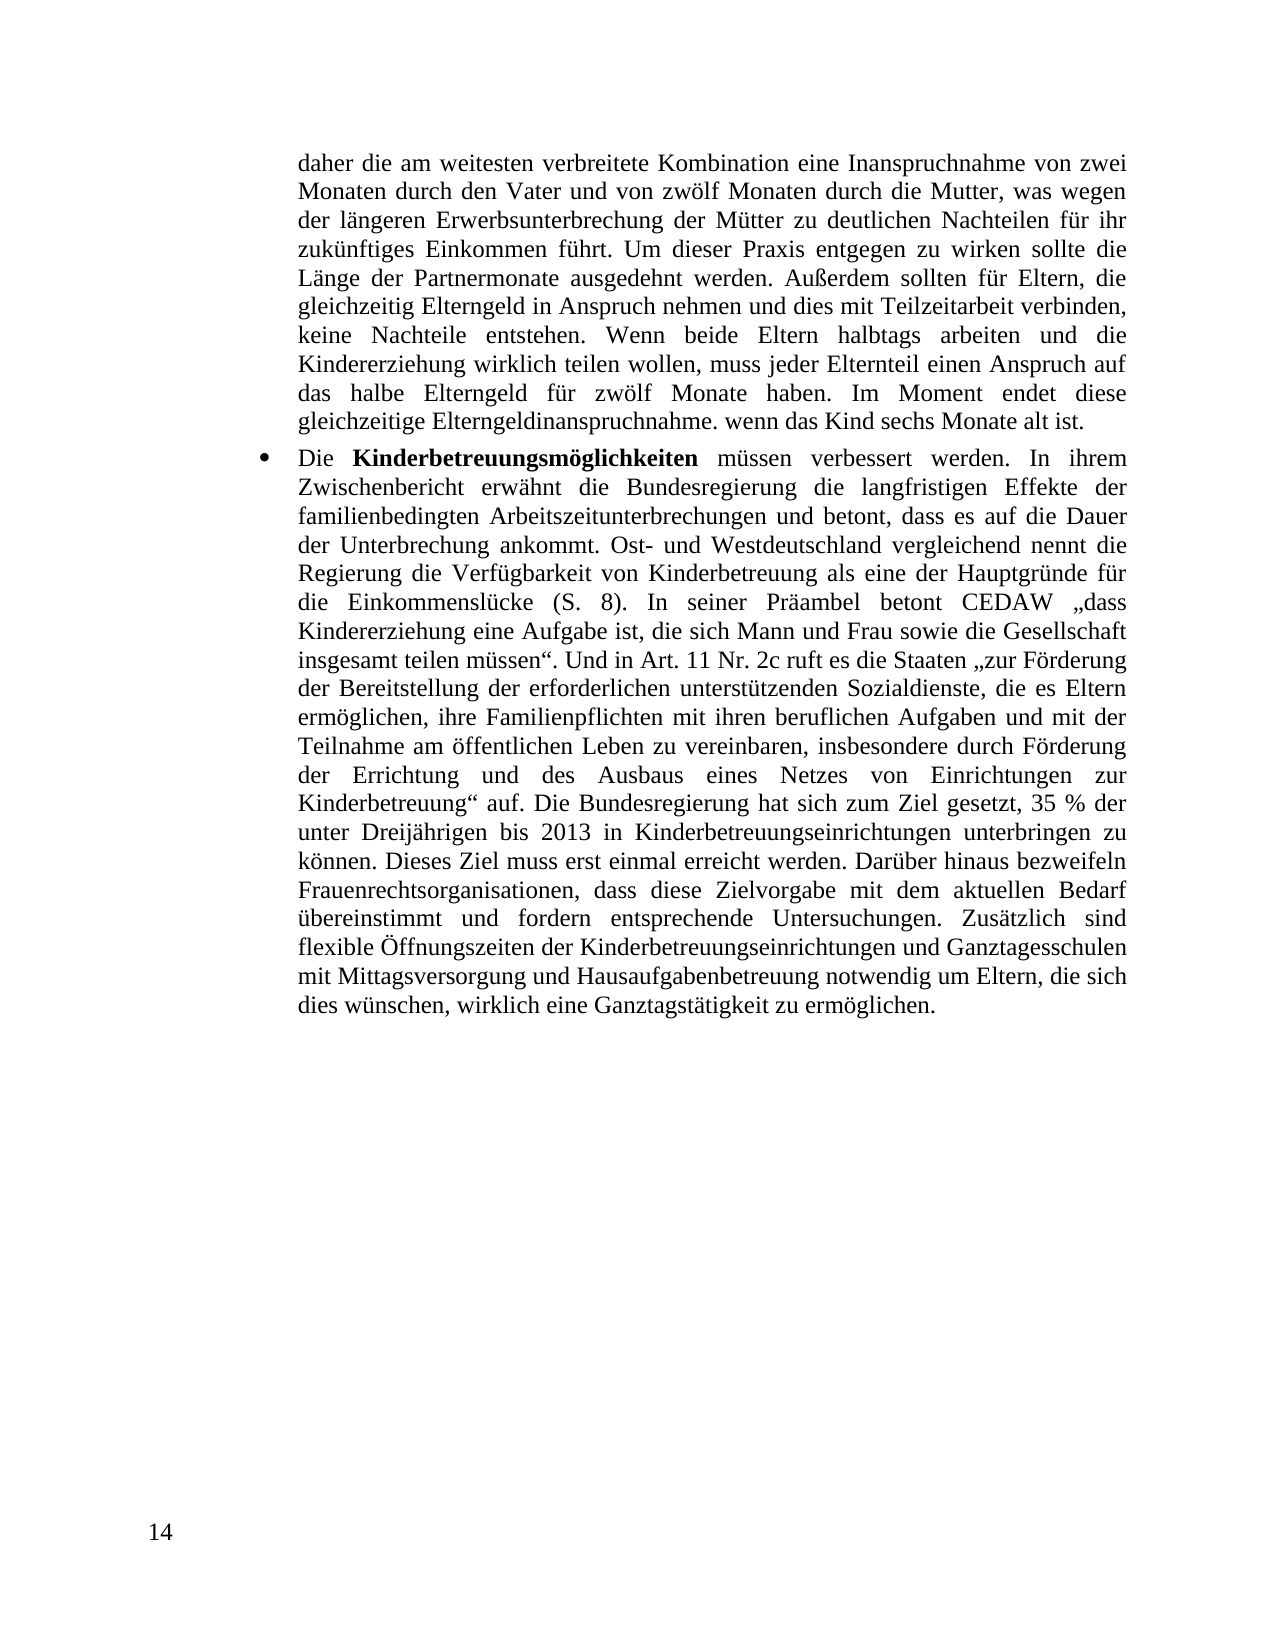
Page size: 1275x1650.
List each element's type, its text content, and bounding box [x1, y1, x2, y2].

list Die Kinderbetreuungsmöglichkeiten müssen verbessert werden. In ihrem Zwischenbericht erwähnt die Bundesregierung die langfristigen Effekte der familienbedingten Arbeitszeitunterbrechungen und betont, dass es auf die Dauer der Unterbrechung ankommt. Ost- und Westdeutschland vergleichend nennt die Regierung die Verfügbarkeit von Kinderbetreuung als eine der Hauptgründe für die Einkommenslücke (S. 8). In seiner Präambel betont CEDAW „dass Kindererziehung eine Aufgabe ist, die sich Mann und Frau sowie die Gesellschaft insgesamt teilen müssen“. Und in Art. 11 Nr. 2c ruft es die Staaten „zur Förderung der Bereitstellung der erforderlichen unterstützenden Sozialdienste, die es Eltern ermöglichen, ihre Familienpflichten mit ihren beruflichen Aufgaben und mit der Teilnahme am öffentlichen Leben zu vereinbaren, insbesondere durch Förderung der Errichtung und des Ausbaus eines Netzes von Einrichtungen zur Kinderbetreuung“ auf. Die Bundesregierung hat sich zum Ziel gesetzt, 35 % der unter Dreijährigen bis 2013 in Kinderbetreuungseinrichtungen unterbringen zu können. Dieses Ziel muss erst einmal erreicht werden. Darüber hinaus bezweifeln Frauenrechtsorganisationen, dass diese Zielvorgabe mit dem aktuellen Bedarf übereinstimmt und fordern entsprechende Untersuchungen. Zusätzlich sind flexible Öffnungszeiten der Kinderbetreuungseinrichtungen und Ganztagesschulen mit Mittagsversorgung und Hausaufgabenbetreuung notwendig um Eltern, die sich dies wünschen, wirklich eine Ganztagstätigkeit zu ermöglichen. [260, 443, 1127, 1018]
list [260, 148, 1127, 435]
